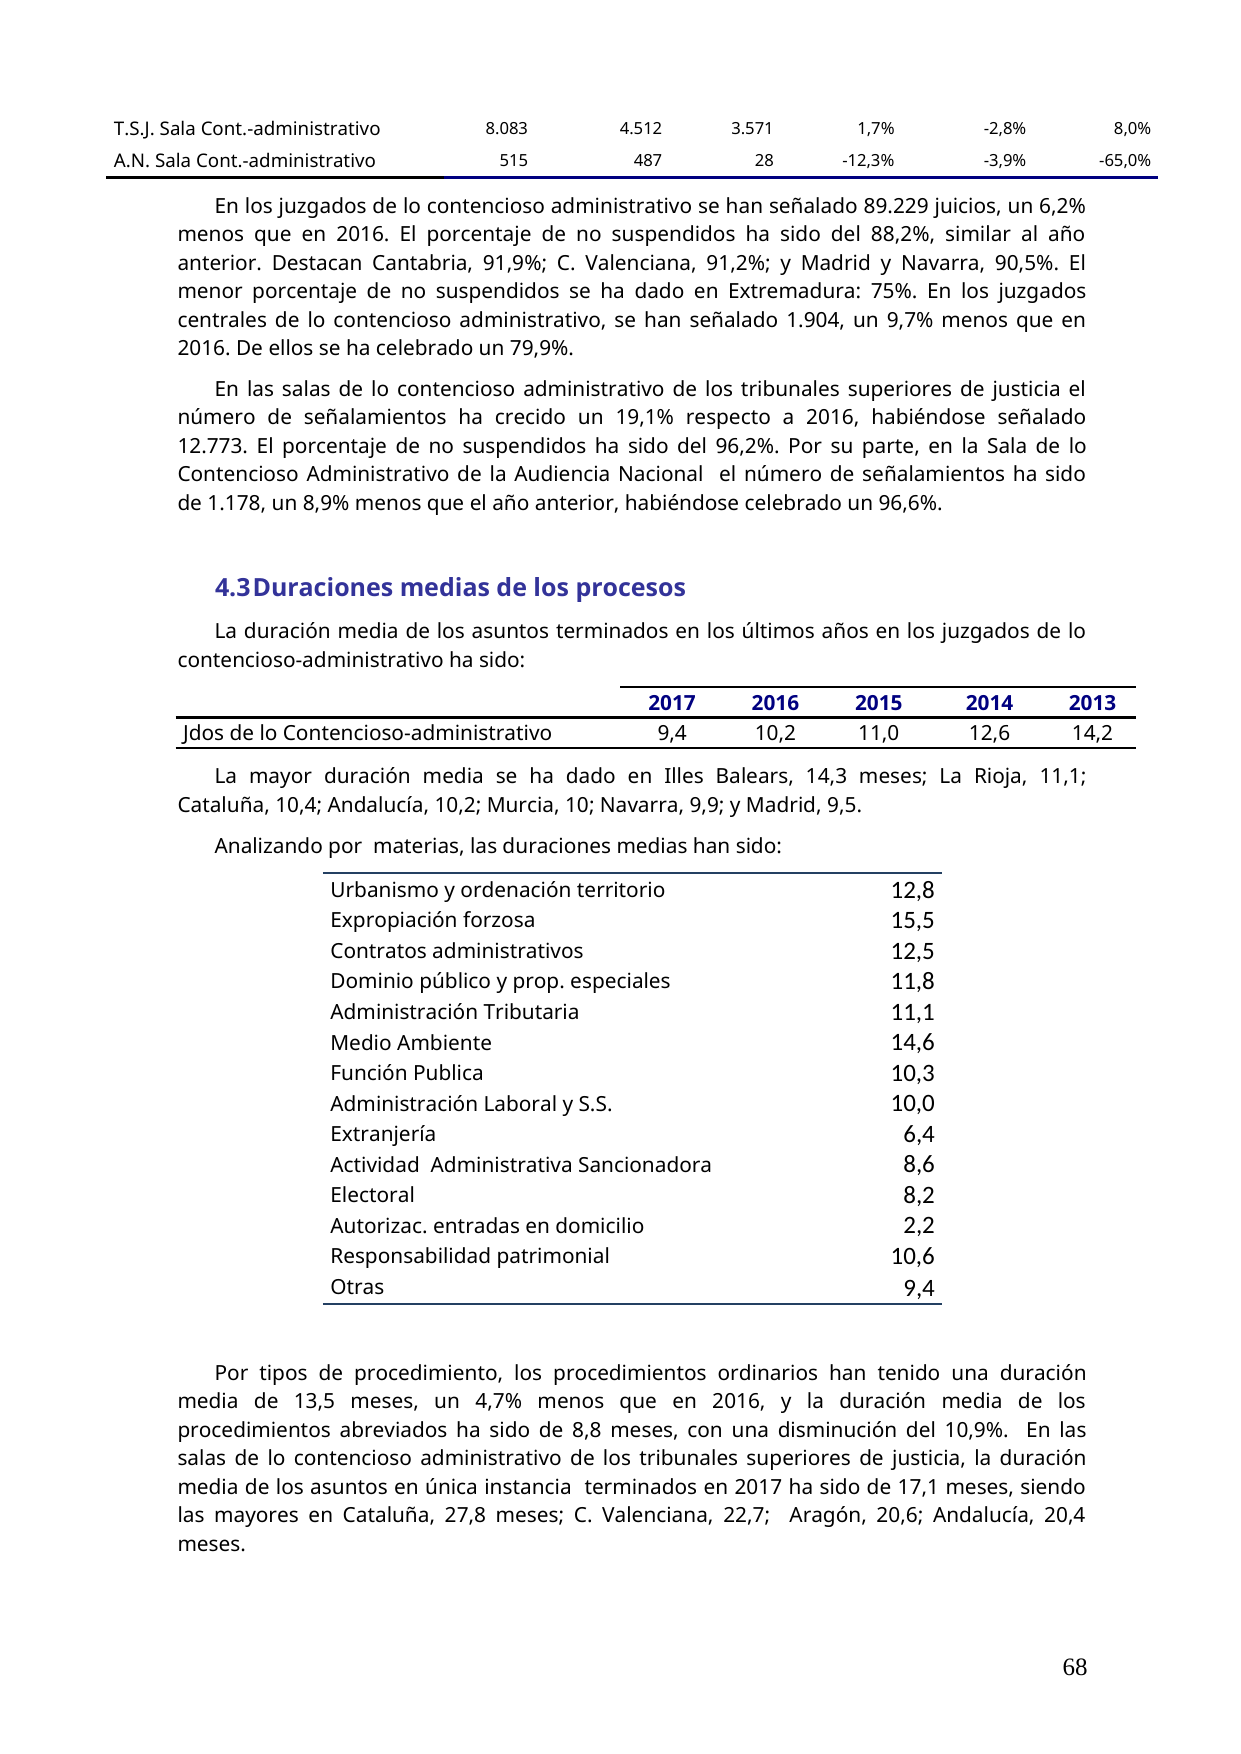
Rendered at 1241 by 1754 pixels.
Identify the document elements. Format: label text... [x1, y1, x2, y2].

subtitle Duraciones medias de los procesos [215, 570, 1087, 604]
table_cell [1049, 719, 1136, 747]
text Por tipos de procedimiento, los procedimientos ordinarios han tenido una duración media de 13,5 meses, un 4,7% menos que en 2016, y la duración media de los procedimientos abreviados ha sido de 8,8 meses, con una disminución del 10,9%. En las salas de lo contencioso administrativo de los tribunales superiores de justicia, la duración media de los asuntos en única instancia terminados en 2017 ha sido de 17,1 meses, siendo las mayores en Cataluña, 27,8 meses; C. Valenciana, 22,7; Aragón, 20,6; Andalucía, 20,4 meses. [177, 1358, 1087, 1557]
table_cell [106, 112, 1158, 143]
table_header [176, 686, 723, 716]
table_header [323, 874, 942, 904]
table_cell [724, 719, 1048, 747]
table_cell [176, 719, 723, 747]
text En las salas de lo contencioso administrativo de los tribunales superiores de justicia el número de señalamientos ha crecido un 19,1% respecto a 2016, habiéndose señalado 12.773. El porcentaje de no suspendidos ha sido del 96,2%. Por su parte, en la Sala de lo Contencioso Administrativo de la Audiencia Nacional el número de señalamientos ha sido de 1.178, un 8,9% menos que el año anterior, habiéndose celebrado un 96,6%. [177, 374, 1087, 516]
text En los juzgados de lo contencioso administrativo se han señalado 89.229 juicios, un 6,2% menos que en 2016. El porcentaje de no suspendidos ha sido del 88,2%, similar al año anterior. Destacan Cantabria, 91,9%; C. Valenciana, 91,2%; y Madrid y Navarra, 90,5%. El menor porcentaje de no suspendidos se ha dado en Extremadura: 75%. En los juzgados centrales de lo contencioso administrativo, se han señalado 1.904, un 9,7% menos que en 2016. De ellos se ha celebrado un 79,9%. [177, 191, 1087, 362]
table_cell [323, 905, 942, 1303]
text La mayor duración media se ha dado en Illes Balears, 14,3 meses; La Rioja, 11,1; Cataluña, 10,4; Andalucía, 10,2; Murcia, 10; Navarra, 9,9; y Madrid, 9,5. [177, 762, 1087, 818]
text Analizando por materias, las duraciones medias han sido: [177, 831, 1087, 859]
text La duración media de los asuntos terminados en los últimos años en los juzgados de lo contencioso-administrativo ha sido: [177, 616, 1087, 673]
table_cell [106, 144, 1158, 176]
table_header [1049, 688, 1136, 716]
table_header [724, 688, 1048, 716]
